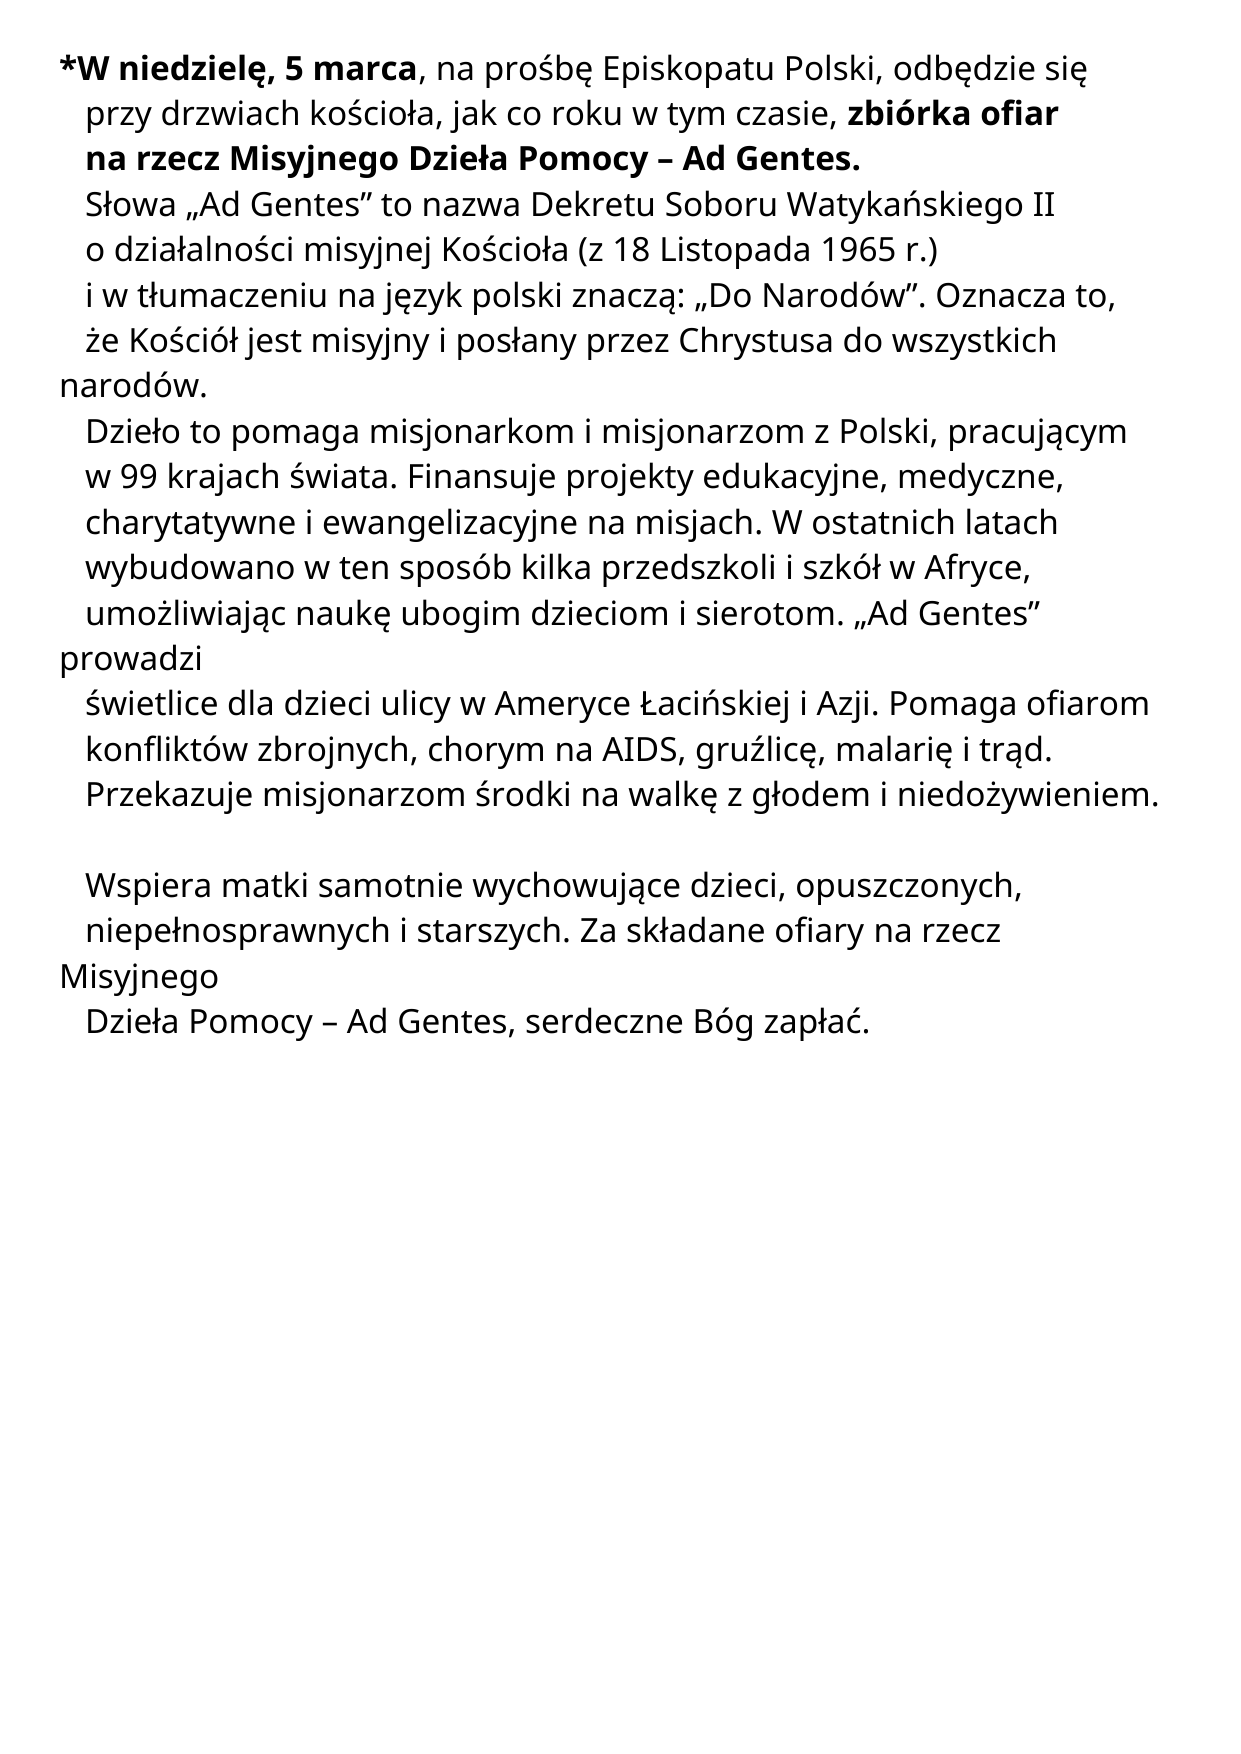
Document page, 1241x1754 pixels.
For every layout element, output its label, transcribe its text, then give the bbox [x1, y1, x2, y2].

subtitle *W niedzielę, 5 marca, na prośbę Episkopatu Polski, odbędzie się przy drzwiach kościoła, jak co roku w tym czasie, zbiórka ofiar na rzecz Misyjnego Dzieła Pomocy – Ad Gentes. Słowa „Ad Gentes” to nazwa Dekretu Soboru Watykańskiego II o działalności misyjnej Kościoła (z 18 Listopada 1965 r.) i w tłumaczeniu na język polski znaczą: „Do Narodów”. Oznacza to, że Kościół jest misyjny i posłany przez Chrystusa do wszystkich narodów. Dzieło to pomaga misjonarkom i misjonarzom z Polski, pracującym w 99 krajach świata. Finansuje projekty edukacyjne, medyczne, charytatywne i ewangelizacyjne na misjach. W ostatnich latach wybudowano w ten sposób kilka przedszkoli i szkół w Afryce, umożliwiając naukę ubogim dzieciom i sierotom. „Ad Gentes” prowadzi świetlice dla dzieci ulicy w Ameryce Łacińskiej i Azji. Pomaga ofiarom konfliktów zbrojnych, chorym na AIDS, gruźlicę, malarię i trąd. Przekazuje misjonarzom środki na walkę z głodem i niedożywieniem. Wspiera matki samotnie wychowujące dzieci, opuszczonych, niepełnosprawnych i starszych. Za składane ofiary na rzecz Misyjnego Dzieła Pomocy – Ad Gentes, serdeczne Bóg zapłać. [59, 44, 1166, 1089]
